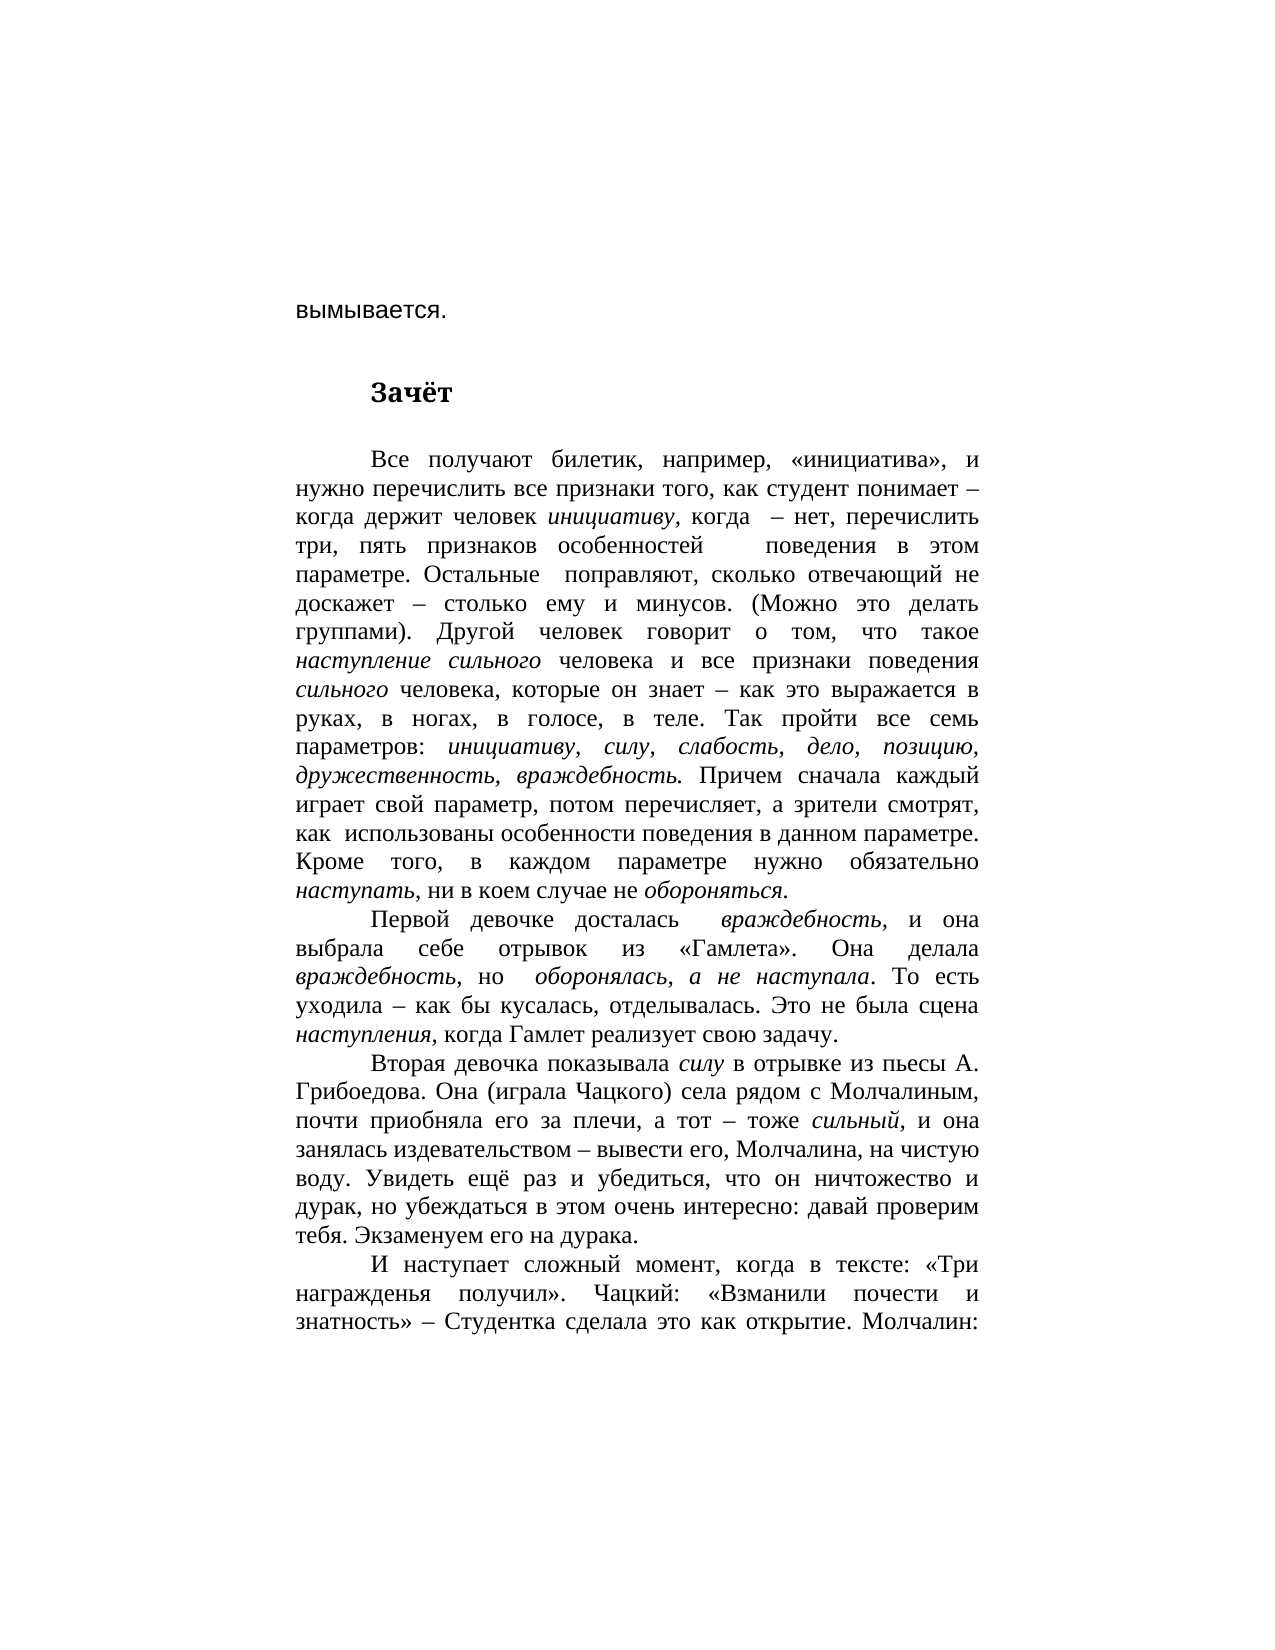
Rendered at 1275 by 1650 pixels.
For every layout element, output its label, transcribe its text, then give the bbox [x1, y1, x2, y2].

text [295, 295, 980, 324]
text Все получают билетик, например, «инициатива», и нужно перечислить все признаки того, как студент понимает – когда держит человек инициативу, когда – нет, перечислить три, пять признаков особенностей поведения в этом параметре. Остальные поправляют, сколько отвечающий не доскажет – столько ему и минусов. (Можно это делать группами). Другой человек говорит о том, что такое наступление сильного человека и все признаки поведения сильного человека, которые он знает – как это выражается в руках, в ногах, в голосе, в теле. Так пройти все семь параметров: инициативу, силу, слабость, дело, позицию, дружественность, враждебность. Причем сначала каждый играет свой параметр, потом перечисляет, а зрители смотрят, как использованы особенности поведения в данном параметре. Кроме того, в каждом параметре нужно обязательно наступать, ни в коем случае не обороняться. [295, 444, 980, 904]
subtitle Зачёт [295, 378, 980, 409]
text Первой девочке досталась враждебность, и она выбрала себе отрывок из «Гамлета». Она делала враждебность, но оборонялась, а не наступала. То есть уходила – как бы кусалась, отделывалась. Это не была сцена наступления, когда Гамлет реализует свою задачу. [295, 904, 980, 1048]
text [295, 1249, 980, 1335]
text Вторая девочка показывала силу в отрывке из пьесы А. Грибоедова. Она (играла Чацкого) села рядом с Молчалиным, почти приобняла его за плечи, а тот – тоже сильный, и она занялась издевательством – вывести его, Молчалина, на чистую воду. Увидеть ещё раз и убедиться, что он ничтожество и дурак, но убеждаться в этом очень интересно: давай проверим тебя. Экзаменуем его на дурака. [295, 1048, 980, 1249]
